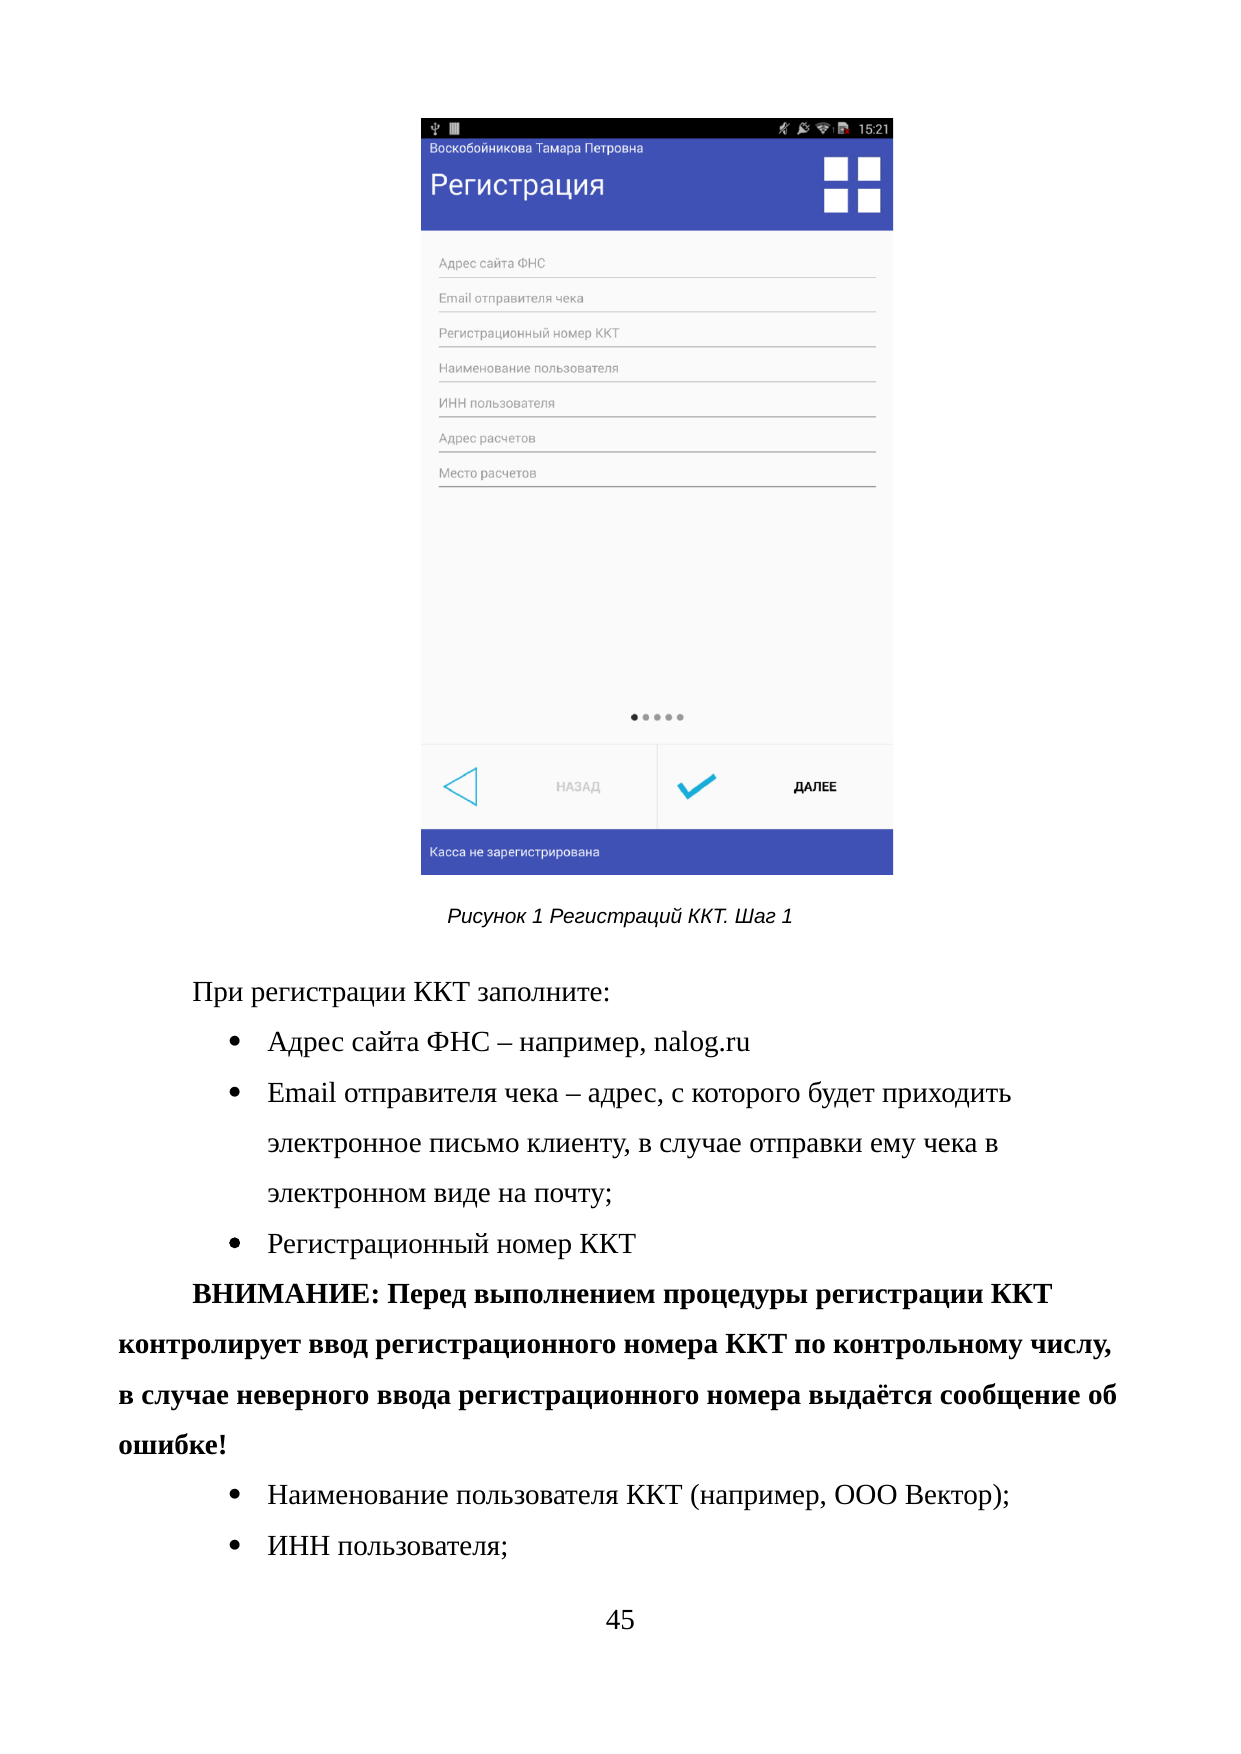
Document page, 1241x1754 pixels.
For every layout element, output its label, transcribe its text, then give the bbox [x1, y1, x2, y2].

list Регистрационный номер ККТ [229, 1226, 1122, 1259]
text При регистрации ККТ заполните: [118, 974, 1122, 1007]
list Email отправителя чека – адрес, с которого будет приходить электронное письмо клиенту, в случае отправки ему чека в электронном виде на почту; [229, 1075, 1122, 1209]
list Адрес сайта ФНС – например, nalog.ru [229, 1024, 1122, 1058]
text ВНИМАНИЕ: Перед выполнением процедуры регистрации ККТ контролирует ввод регистрационного номера ККТ по контрольному числу, в случае неверного ввода регистрационного номера выдаётся сообщение об ошибке! [118, 1276, 1122, 1461]
list Наименование пользователя ККТ (например, ООО Вектор); [229, 1477, 1122, 1511]
picture [421, 118, 894, 875]
list ИНН пользователя; [229, 1528, 1122, 1561]
